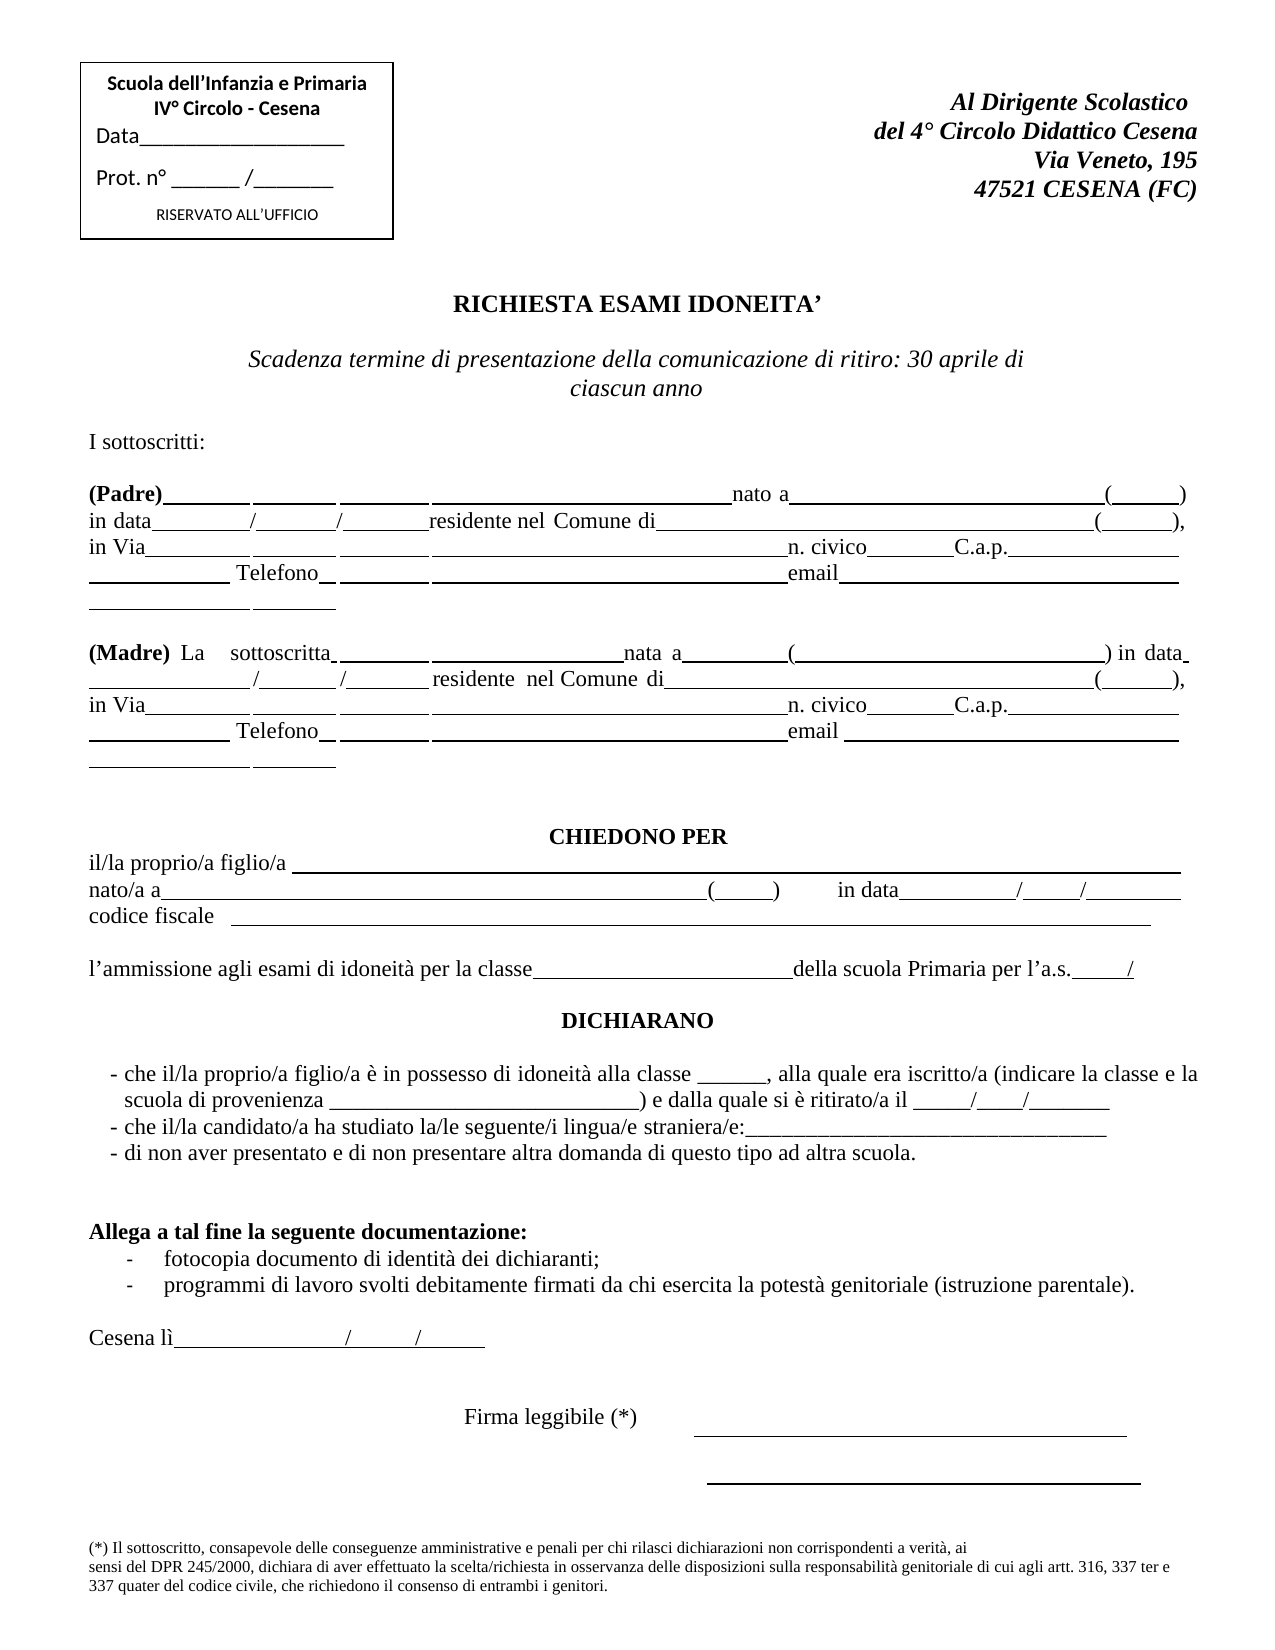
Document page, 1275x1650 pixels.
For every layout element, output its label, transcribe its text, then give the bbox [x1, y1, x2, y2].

text (Madre) La sottoscritta nata a ( ) in data / / residente nel Comune di ( ), in Via n. civico C.a.p. Telefono email [89, 638, 1188, 770]
text Scadenza termine di presentazione della comunicazione di ritiro: 30 aprile di ciascun anno [218, 344, 1056, 401]
list programmi di lavoro svolti debitamente firmati da chi esercita la potestà genitoriale (istruzione parentale). [126, 1271, 1186, 1297]
text Via Veneto, 195 [394, 145, 1200, 174]
text (Padre) nato a ( ) in data / / residente nel Comune di ( ), in Via n. civico C.a.p. Telefono email [89, 480, 1188, 612]
text RICHIESTA ESAMI IDONEITA’ [218, 289, 1057, 317]
text sensi del DPR 245/2000, dichiara di aver effettuato la scelta/richiesta in osservanza delle disposizioni sulla responsabilità genitoriale di cui agli artt. 316, 337 ter e 337 quater del codice civile, che richiedono il consenso di entrambi i genitori. [89, 1557, 1188, 1595]
text Allega a tal fine la seguente documentazione: [89, 1218, 1200, 1245]
text Firma leggibile (*) [464, 1403, 1200, 1429]
text l’ammissione agli esami di idoneità per la classe della scuola Primaria per l’a.s. / [89, 955, 1168, 981]
text (*) Il sottoscritto, consapevole delle conseguenze amministrative e penali per chi rilasci dichiarazioni non corrispondenti a verità, ai [89, 1537, 1200, 1557]
list di non aver presentato e di non presentare altra domanda di questo tipo ad altra scuola. [110, 1139, 1200, 1166]
text Cesena lì / / [89, 1324, 1200, 1350]
text del 4° Circolo Didattico Cesena [394, 116, 1200, 145]
text il/la proprio/a figlio/a nato/a a ( ) in data / / codice fiscale [89, 849, 1182, 928]
list fotocopia documento di identità dei dichiaranti; [126, 1245, 1200, 1271]
text DICHIARANO [218, 1007, 1057, 1034]
list che il/la proprio/a figlio/a è in possesso di idoneità alla classe ______, alla quale era iscritto/a (indicare la classe e la scuola di provenienza ___________________________) e dalla quale si è ritirato/a il _____/____/_______ [110, 1060, 1200, 1113]
text CHIEDONO PER [218, 823, 1058, 849]
text 47521 CESENA (FC) [394, 174, 1200, 202]
list che il/la candidato/a ha studiato la/le seguente/i lingua/e straniera/e:______________________________ [110, 1113, 1200, 1139]
text I sottoscritti: [89, 428, 1200, 454]
text Al Dirigente Scolastico [769, 87, 1188, 116]
